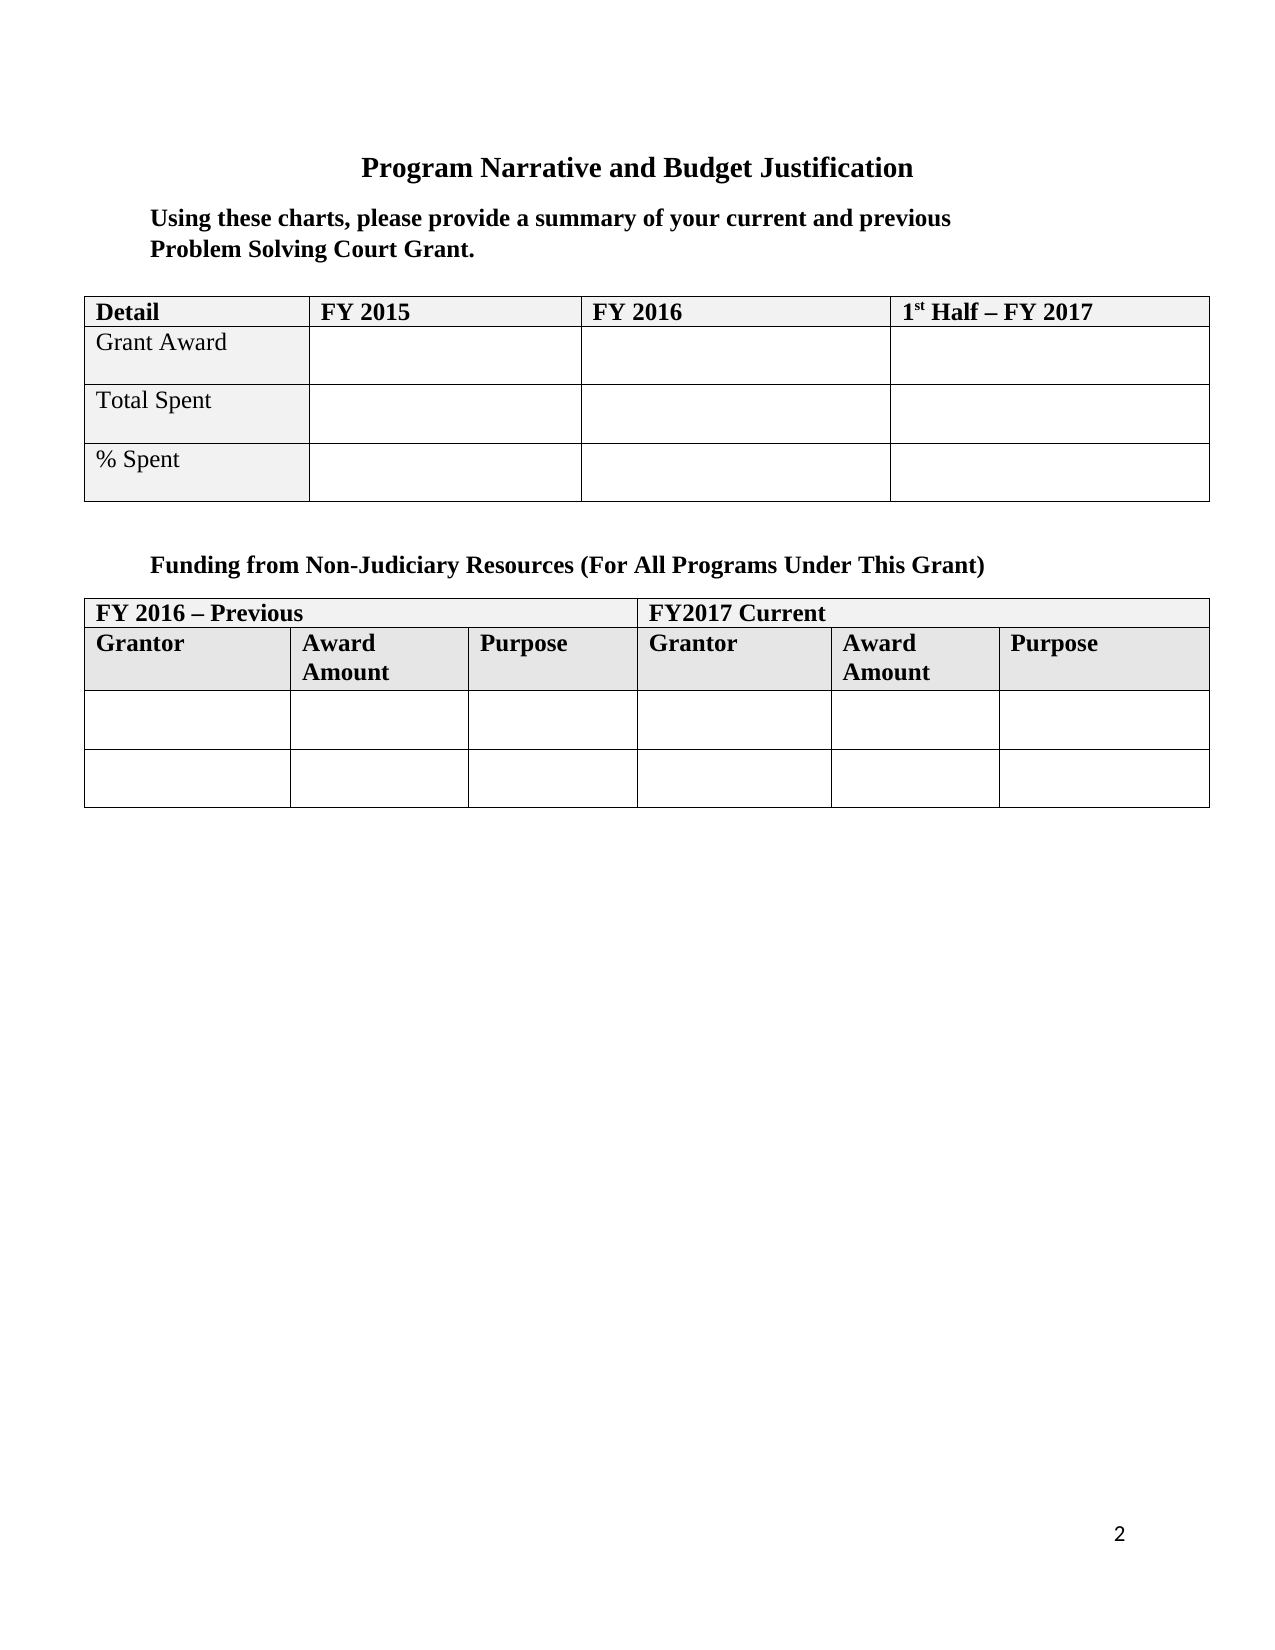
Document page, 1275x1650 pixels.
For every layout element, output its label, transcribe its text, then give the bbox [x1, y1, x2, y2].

text Program Narrative and Budget Justification [150, 150, 1125, 183]
table_cell [638, 691, 831, 748]
table_cell [469, 691, 637, 748]
text Funding from Non-Judiciary Resources (For All Programs Under This Grant) [150, 550, 1125, 578]
table_header FY 2016 – Previous [85, 599, 637, 627]
table_cell [291, 750, 468, 807]
table_cell Grantor [638, 628, 831, 690]
table_header Detail [85, 297, 309, 326]
table_cell Grant Award [85, 327, 309, 384]
table_cell [310, 385, 581, 443]
table_cell Purpose [1000, 628, 1209, 690]
table_cell [582, 385, 890, 443]
text Using these charts, please provide a summary of your current and previous [150, 203, 1125, 232]
table_cell [1000, 691, 1209, 748]
table_cell [832, 691, 999, 748]
table_cell Award Amount [832, 628, 999, 690]
table_cell [582, 444, 890, 501]
table_cell [85, 691, 290, 748]
table_cell [891, 327, 1209, 384]
table_header FY 2016 [582, 297, 890, 326]
table_cell [891, 444, 1209, 501]
table_cell [310, 444, 581, 501]
table_header FY 2015 [310, 297, 581, 326]
table_cell [291, 691, 468, 748]
table_header FY2017 Current [638, 599, 1209, 627]
table_cell [469, 750, 637, 807]
table_cell [638, 750, 831, 807]
table_cell [582, 327, 890, 384]
table_header 1st Half – FY 2017 [891, 297, 1209, 326]
table_cell Grantor [85, 628, 290, 690]
table_cell Award Amount [291, 628, 468, 690]
table_cell % Spent [85, 444, 309, 501]
table_cell [85, 750, 290, 807]
table_cell Total Spent [85, 385, 309, 443]
table_cell Purpose [469, 628, 637, 690]
table_cell [310, 327, 581, 384]
table_cell [1000, 750, 1209, 807]
table_cell [832, 750, 999, 807]
text Problem Solving Court Grant. [150, 234, 1125, 263]
table_cell [891, 385, 1209, 443]
